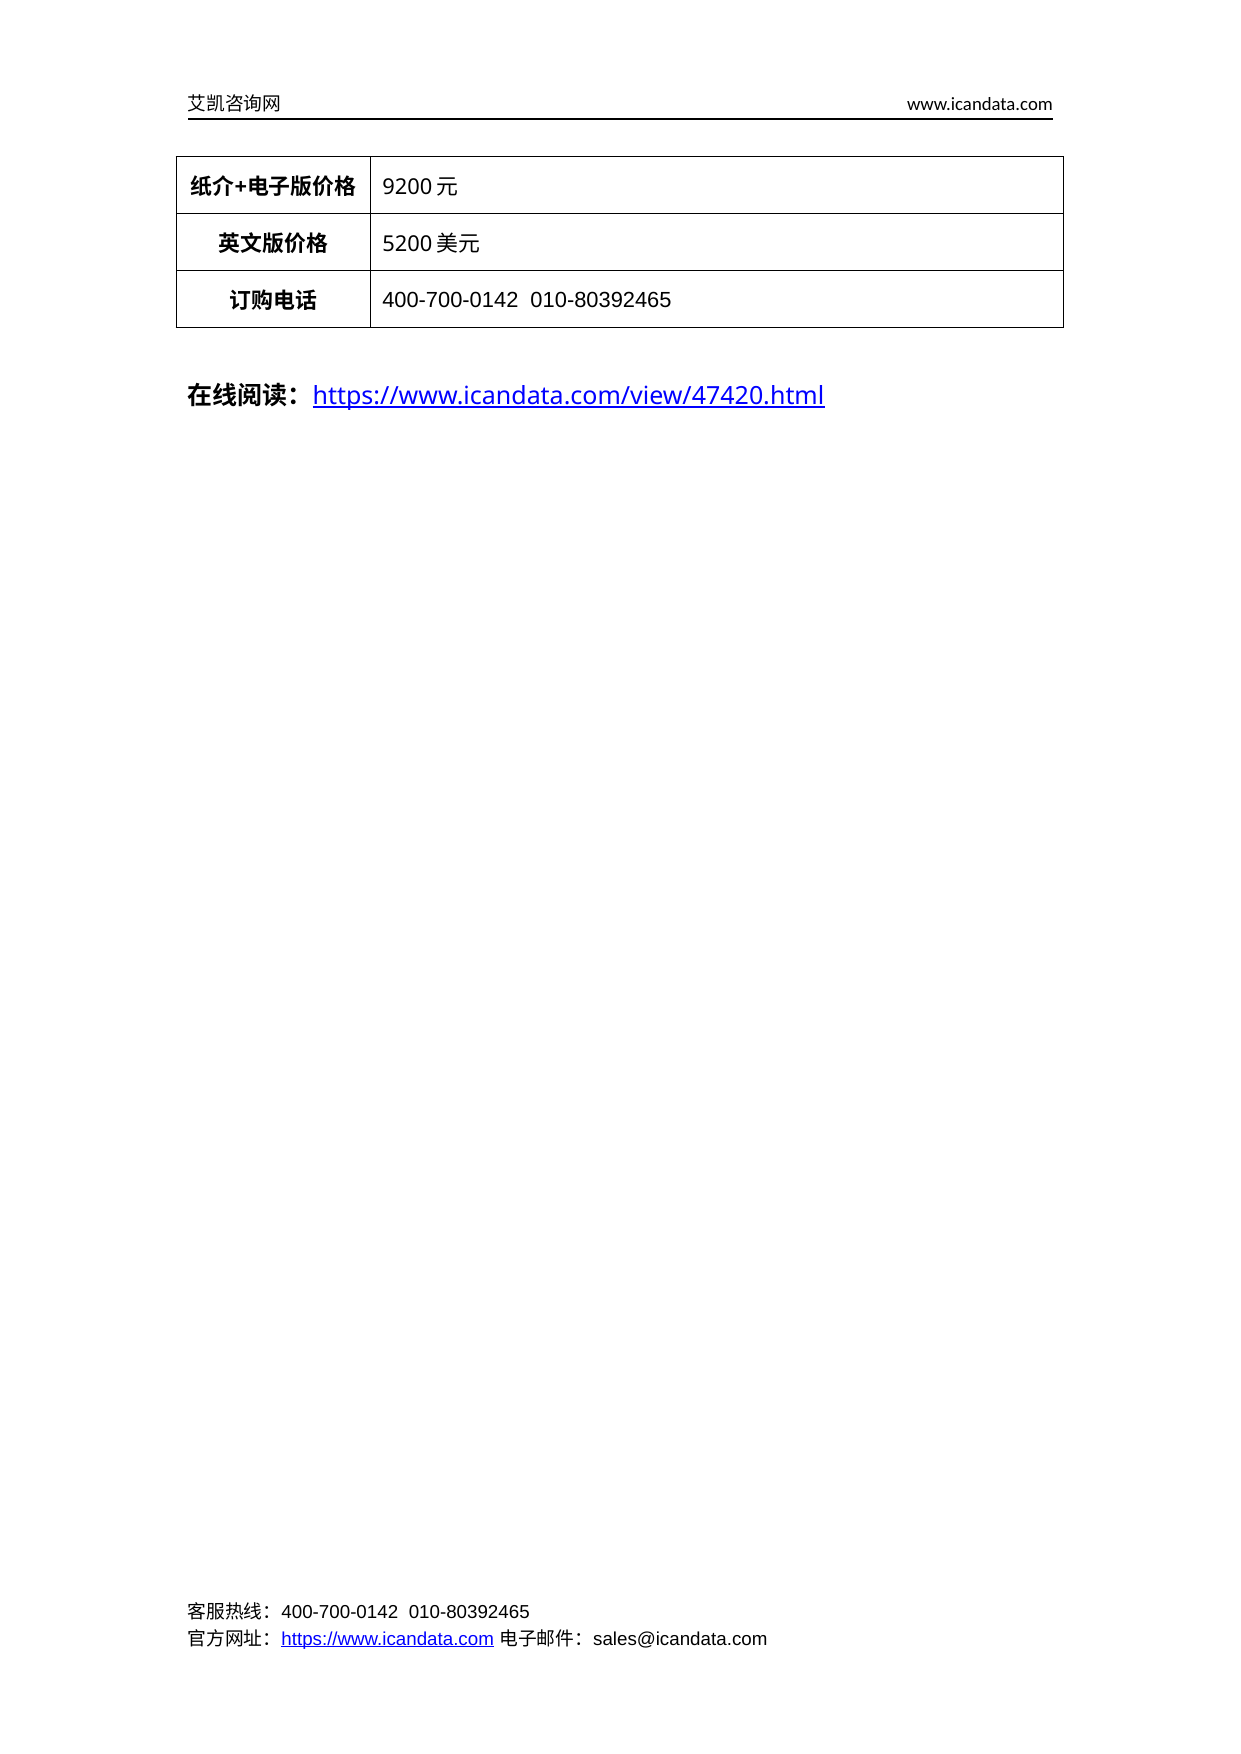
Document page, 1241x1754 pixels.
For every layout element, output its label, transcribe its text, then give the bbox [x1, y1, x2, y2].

table_cell 订购电话 [177, 271, 370, 327]
text 在线阅读：https://www.icandata.com/view/47420.html [187, 361, 1053, 426]
table_cell 5200美元 [371, 214, 1063, 270]
table_cell 9200元 [371, 157, 1063, 213]
table_cell 纸介+电子版价格 [177, 157, 370, 213]
table_cell 400-700-0142 010-80392465 [371, 271, 1063, 327]
table_cell 英文版价格 [177, 214, 370, 270]
